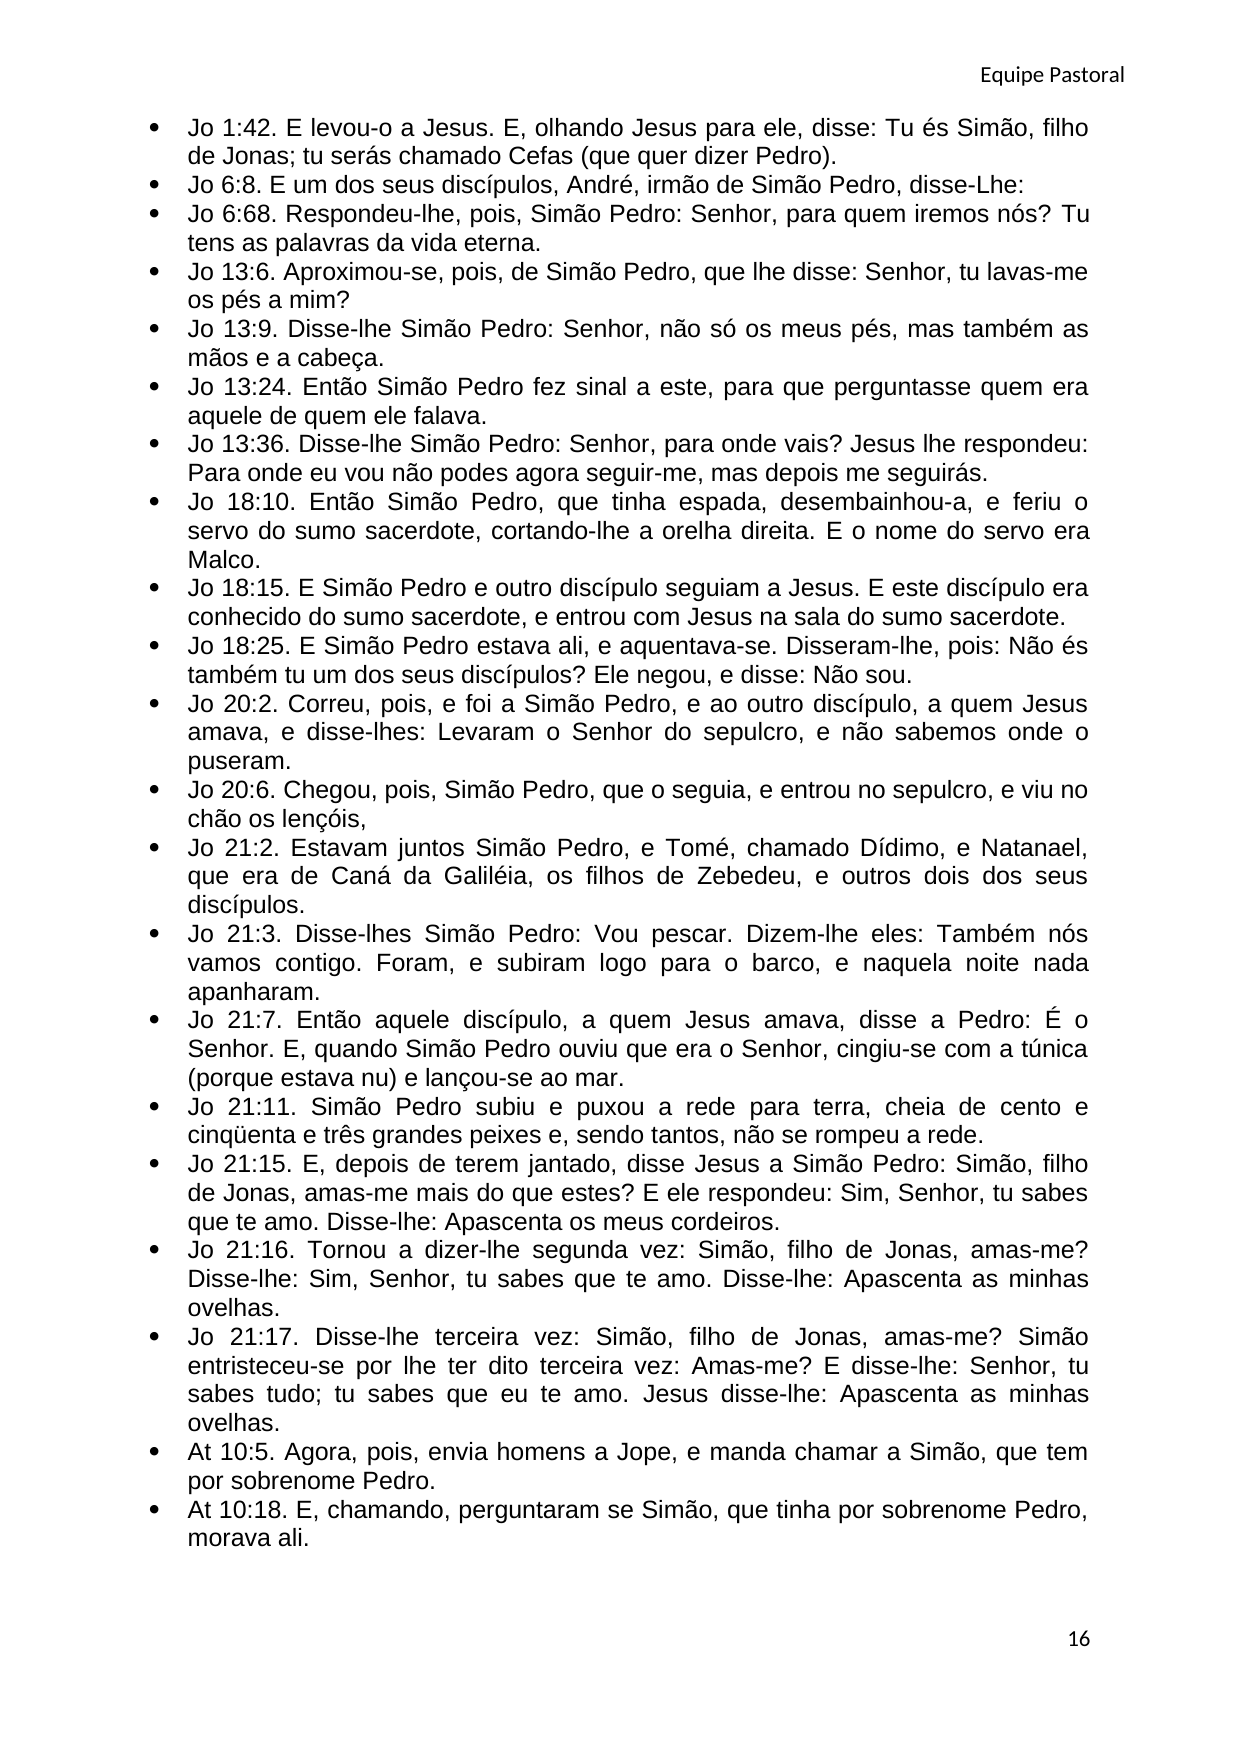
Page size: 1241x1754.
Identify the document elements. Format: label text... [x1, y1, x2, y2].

list Jo 13:24. Então Simão Pedro fez sinal a este, para que perguntasse quem era aquele de quem ele falava. [150, 372, 1090, 429]
list At 10:5. Agora, pois, envia homens a Jope, e manda chamar a Simão, que tem por sobrenome Pedro. [150, 1437, 1090, 1494]
list Jo 1:42. E levou-o a Jesus. E, olhando Jesus para ele, disse: Tu és Simão, filho de Jonas; tu serás chamado Cefas (que quer dizer Pedro). [150, 112, 1090, 170]
list Jo 18:15. E Simão Pedro e outro discípulo seguiam a Jesus. E este discípulo era conhecido do sumo sacerdote, e entrou com Jesus na sala do sumo sacerdote. [150, 573, 1090, 631]
list Jo 6:68. Respondeu-lhe, pois, Simão Pedro: Senhor, para quem iremos nós? Tu tens as palavras da vida eterna. [150, 199, 1090, 257]
list Jo 13:6. Aproximou-se, pois, de Simão Pedro, que lhe disse: Senhor, tu lavas-me os pés a mim? [150, 257, 1090, 314]
list Jo 20:2. Correu, pois, e foi a Simão Pedro, e ao outro discípulo, a quem Jesus amava, e disse-lhes: Levaram o Senhor do sepulcro, e não sabemos onde o puseram. [150, 688, 1090, 775]
list At 10:18. E, chamando, perguntaram se Simão, que tinha por sobrenome Pedro, morava ali. [150, 1494, 1090, 1552]
list Jo 21:16. Tornou a dizer-lhe segunda vez: Simão, filho de Jonas, amas-me? Disse-lhe: Sim, Senhor, tu sabes que te amo. Disse-lhe: Apascenta as minhas ovelhas. [150, 1236, 1090, 1322]
list Jo 21:17. Disse-lhe terceira vez: Simão, filho de Jonas, amas-me? Simão entristeceu-se por lhe ter dito terceira vez: Amas-me? E disse-lhe: Senhor, tu sabes tudo; tu sabes que eu te amo. Jesus disse-lhe: Apascenta as minhas ovelhas. [150, 1322, 1090, 1437]
list Jo 21:2. Estavam juntos Simão Pedro, e Tomé, chamado Dídimo, e Natanael, que era de Caná da Galiléia, os filhos de Zebedeu, e outros dois dos seus discípulos. [150, 832, 1090, 919]
list Jo 13:9. Disse-lhe Simão Pedro: Senhor, não só os meus pés, mas também as mãos e a cabeça. [150, 314, 1090, 372]
list Jo 21:3. Disse-lhes Simão Pedro: Vou pescar. Dizem-lhe eles: Também nós vamos contigo. Foram, e subiram logo para o barco, e naquela noite nada apanharam. [150, 919, 1090, 1005]
list Jo 18:10. Então Simão Pedro, que tinha espada, desembainhou-a, e feriu o servo do sumo sacerdote, cortando-lhe a orelha direita. E o nome do servo era Malco. [150, 487, 1090, 573]
list Jo 21:7. Então aquele discípulo, a quem Jesus amava, disse a Pedro: É o Senhor. E, quando Simão Pedro ouviu que era o Senhor, cingiu-se com a túnica (porque estava nu) e lançou-se ao mar. [150, 1005, 1090, 1092]
list Jo 21:11. Simão Pedro subiu e puxou a rede para terra, cheia de cento e cinqüenta e três grandes peixes e, sendo tantos, não se rompeu a rede. [150, 1092, 1090, 1149]
list Jo 18:25. E Simão Pedro estava ali, e aquentava-se. Disseram-lhe, pois: Não és também tu um dos seus discípulos? Ele negou, e disse: Não sou. [150, 631, 1090, 688]
list Jo 13:36. Disse-lhe Simão Pedro: Senhor, para onde vais? Jesus lhe respondeu: Para onde eu vou não podes agora seguir-me, mas depois me seguirás. [150, 429, 1090, 487]
list Jo 21:15. E, depois de terem jantado, disse Jesus a Simão Pedro: Simão, filho de Jonas, amas-me mais do que estes? E ele respondeu: Sim, Senhor, tu sabes que te amo. Disse-lhe: Apascenta os meus cordeiros. [150, 1149, 1090, 1236]
list Jo 20:6. Chegou, pois, Simão Pedro, que o seguia, e entrou no sepulcro, e viu no chão os lençóis, [150, 775, 1090, 832]
list Jo 6:8. E um dos seus discípulos, André, irmão de Simão Pedro, disse-Lhe: [150, 170, 1090, 199]
